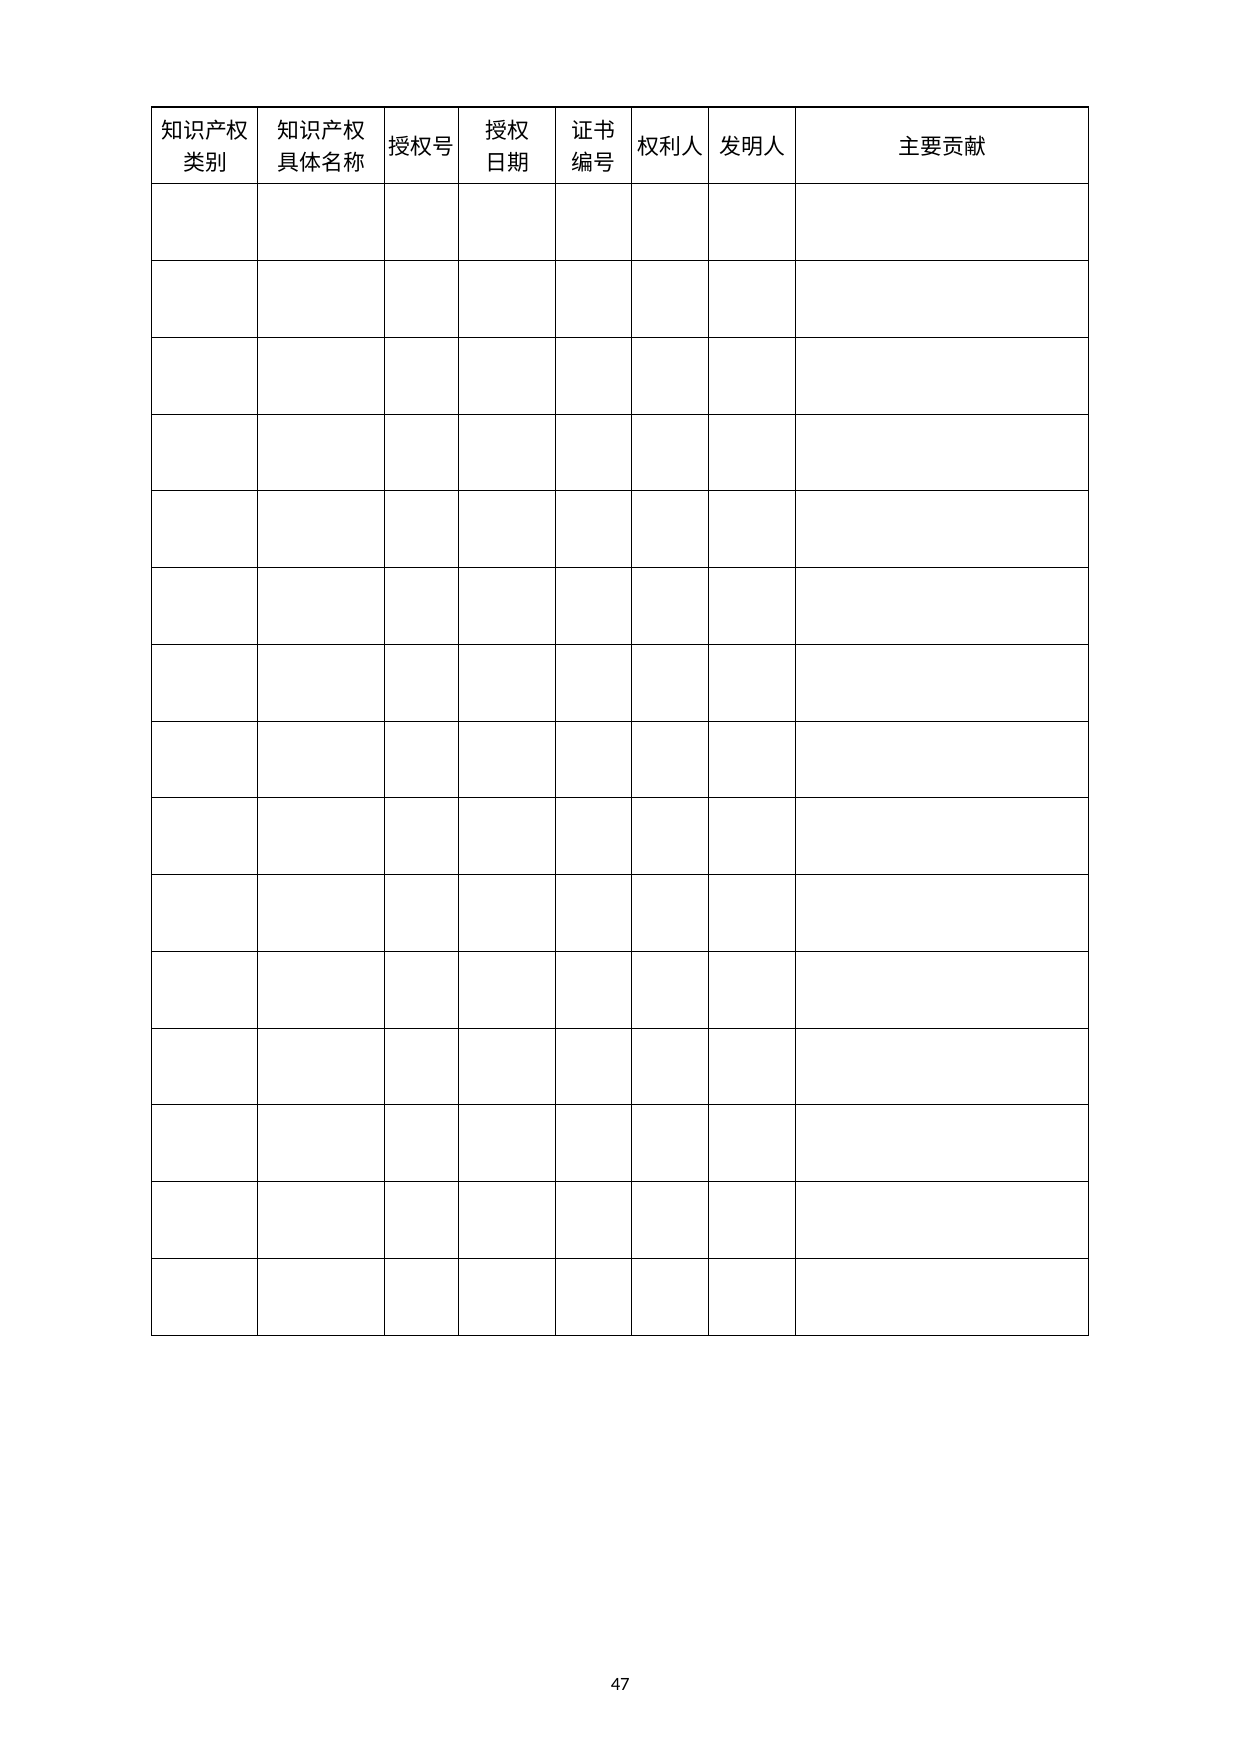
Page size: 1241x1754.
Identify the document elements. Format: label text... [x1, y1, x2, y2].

table_cell [258, 568, 384, 644]
table_cell [459, 1105, 555, 1181]
table_cell [258, 798, 384, 874]
table_cell [152, 1259, 257, 1335]
table_cell [796, 261, 1088, 337]
table_cell [385, 645, 458, 721]
table_cell [152, 491, 257, 567]
table_cell [258, 261, 384, 337]
table_cell [796, 568, 1088, 644]
table_cell [385, 1029, 458, 1104]
table_cell [459, 415, 555, 490]
table_cell [459, 1182, 555, 1258]
table_cell [385, 1259, 458, 1335]
table_cell [556, 952, 631, 1028]
table_cell 主要贡献 [796, 108, 1088, 183]
table_cell [709, 875, 795, 951]
table_cell [632, 952, 708, 1028]
table_cell [152, 798, 257, 874]
table_cell [796, 645, 1088, 721]
table_cell [152, 261, 257, 337]
table_cell [709, 415, 795, 490]
table_cell [385, 952, 458, 1028]
table_cell [459, 491, 555, 567]
table_cell [796, 1259, 1088, 1335]
table_cell [258, 184, 384, 260]
table_cell [152, 1182, 257, 1258]
table_cell [796, 722, 1088, 797]
table_cell 证书 编号 [556, 108, 631, 183]
table_cell [796, 184, 1088, 260]
table_cell [709, 952, 795, 1028]
table_cell [459, 798, 555, 874]
table_cell [796, 491, 1088, 567]
table_cell 授权 日期 [459, 108, 555, 183]
table_cell [556, 1182, 631, 1258]
table_cell [709, 261, 795, 337]
table_cell [796, 1182, 1088, 1258]
table_cell [796, 338, 1088, 413]
table_cell [258, 952, 384, 1028]
table_cell [556, 645, 631, 721]
table_cell [385, 338, 458, 413]
table_cell [385, 491, 458, 567]
table_cell [556, 798, 631, 874]
table_cell [152, 338, 257, 413]
table_cell [258, 338, 384, 413]
table_cell [796, 1105, 1088, 1181]
table_cell [152, 184, 257, 260]
table_cell [556, 338, 631, 413]
table_cell [556, 568, 631, 644]
table_cell [258, 1029, 384, 1104]
table_cell [632, 1105, 708, 1181]
table_cell [632, 338, 708, 413]
table_cell [709, 568, 795, 644]
table_cell [632, 415, 708, 490]
table_cell [152, 568, 257, 644]
table_cell [459, 338, 555, 413]
table_cell [385, 798, 458, 874]
table_cell [459, 875, 555, 951]
table_cell [556, 1029, 631, 1104]
table_cell [709, 184, 795, 260]
table_cell [152, 645, 257, 721]
table_cell 权利人 [632, 108, 708, 183]
table_cell [459, 1259, 555, 1335]
table_cell [556, 261, 631, 337]
table_cell [152, 1029, 257, 1104]
table_cell [632, 568, 708, 644]
table_cell [152, 722, 257, 797]
table_cell [709, 491, 795, 567]
table_cell [385, 261, 458, 337]
table_cell [709, 1029, 795, 1104]
table_cell [632, 875, 708, 951]
table_cell [556, 1259, 631, 1335]
table_cell [556, 722, 631, 797]
table_cell [385, 722, 458, 797]
table_cell [258, 1105, 384, 1181]
table_cell [459, 261, 555, 337]
table_cell [709, 1259, 795, 1335]
table_cell 知识产权类别 [152, 108, 257, 183]
table_cell [556, 415, 631, 490]
table_cell 授权号 [385, 108, 458, 183]
table_cell [796, 415, 1088, 490]
table_cell [459, 645, 555, 721]
table_cell [796, 875, 1088, 951]
table_cell [632, 1182, 708, 1258]
table_cell [632, 1259, 708, 1335]
table_cell [459, 722, 555, 797]
table_cell [152, 875, 257, 951]
table_cell [258, 1259, 384, 1335]
table_cell [152, 415, 257, 490]
table_cell [632, 1029, 708, 1104]
table_cell [152, 1105, 257, 1181]
table_cell [459, 952, 555, 1028]
table_cell [632, 491, 708, 567]
table_cell [632, 798, 708, 874]
table_cell [556, 184, 631, 260]
table_cell [556, 1105, 631, 1181]
table_cell [258, 722, 384, 797]
table_cell [459, 568, 555, 644]
table_cell [709, 338, 795, 413]
table_cell 知识产权 具体名称 [258, 108, 384, 183]
table_cell [385, 415, 458, 490]
table_cell [709, 798, 795, 874]
table_cell [556, 875, 631, 951]
table_cell [385, 184, 458, 260]
table_cell [152, 952, 257, 1028]
table_cell [796, 1029, 1088, 1104]
table_cell [385, 875, 458, 951]
table_cell [709, 1182, 795, 1258]
table_cell [459, 1029, 555, 1104]
table_cell [385, 1105, 458, 1181]
table_cell [258, 491, 384, 567]
table_cell [258, 645, 384, 721]
table_cell [556, 491, 631, 567]
table_cell [459, 184, 555, 260]
table_cell [258, 1182, 384, 1258]
table_cell [632, 645, 708, 721]
table_cell [709, 1105, 795, 1181]
table_cell [258, 875, 384, 951]
table_cell [709, 645, 795, 721]
table_cell [796, 952, 1088, 1028]
table_cell [632, 722, 708, 797]
table_cell [796, 798, 1088, 874]
table_cell [632, 261, 708, 337]
table_cell [632, 184, 708, 260]
table_cell [385, 1182, 458, 1258]
table_cell [385, 568, 458, 644]
table_cell [709, 722, 795, 797]
table_cell [258, 415, 384, 490]
table_cell 发明人 [709, 108, 795, 183]
